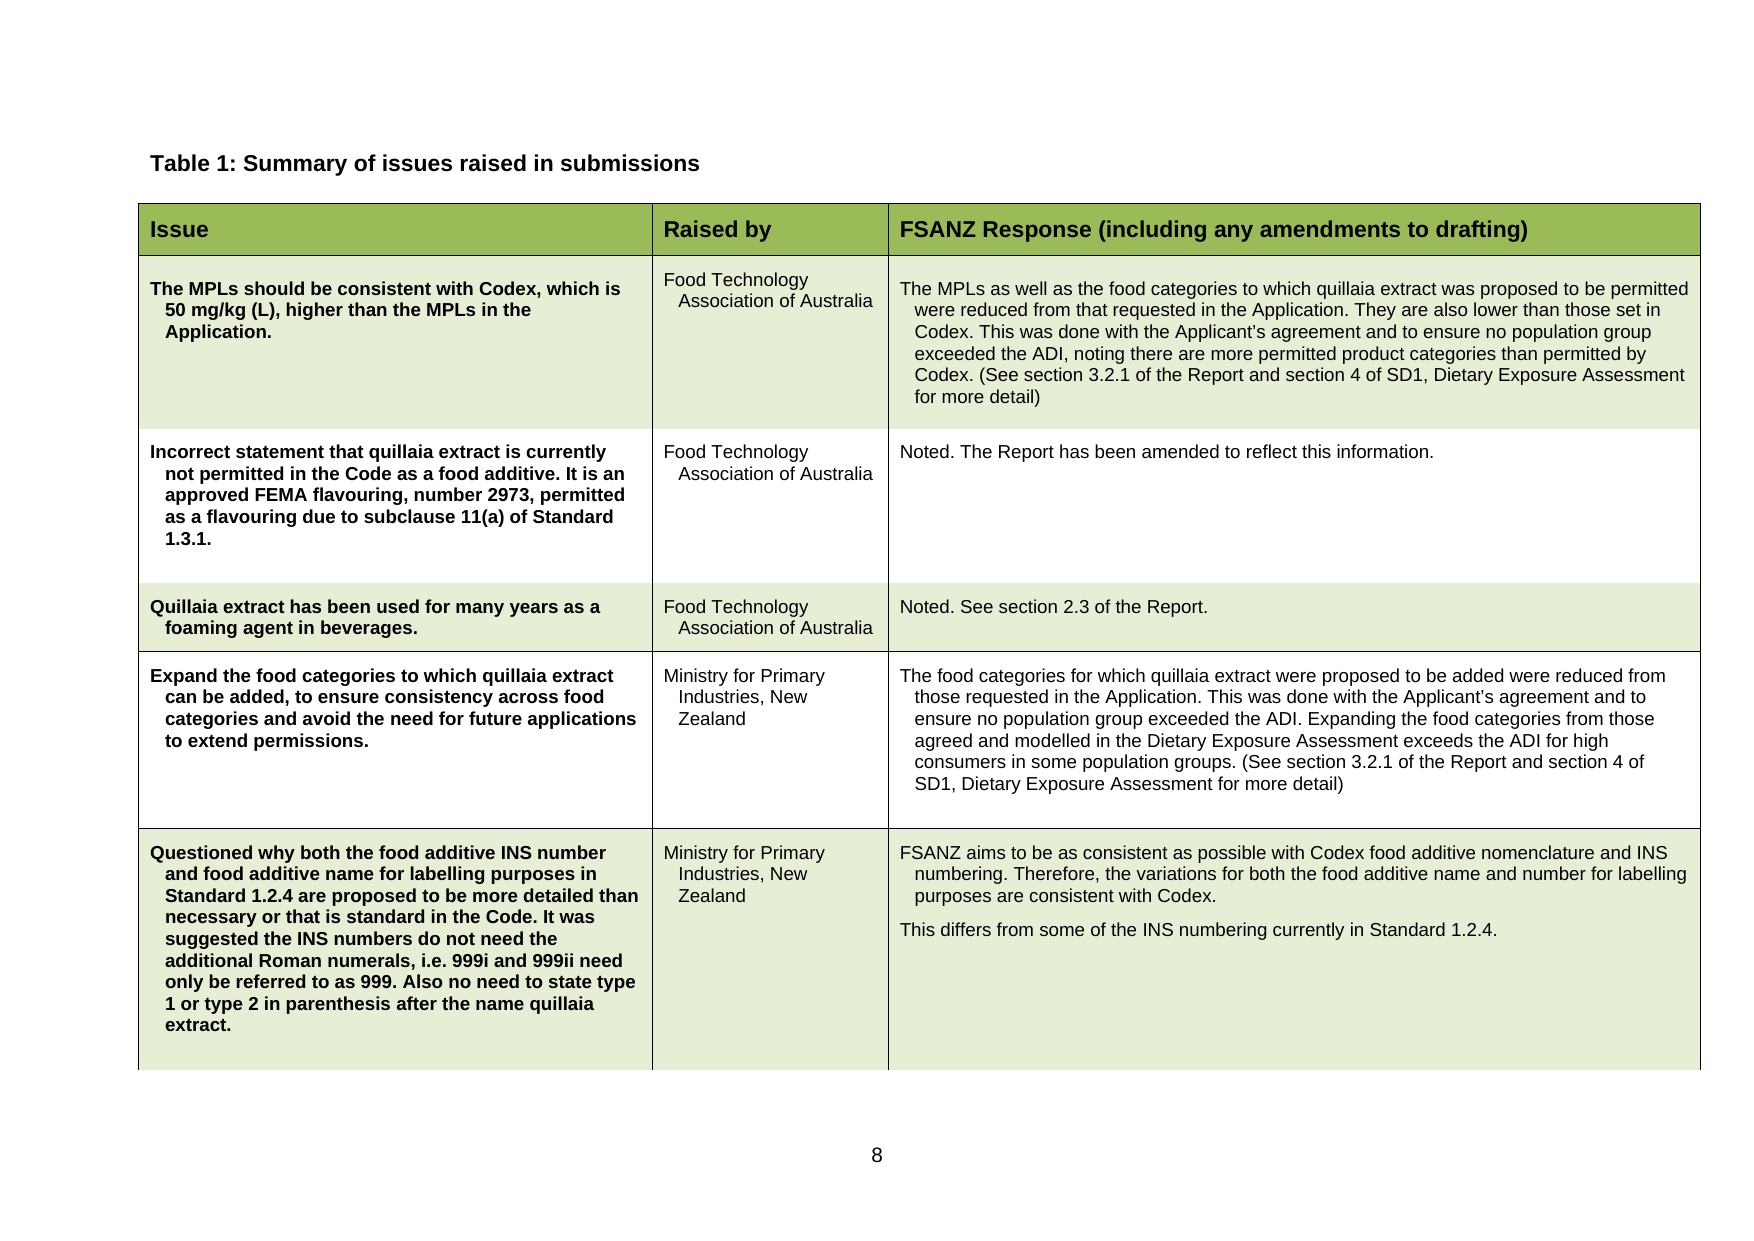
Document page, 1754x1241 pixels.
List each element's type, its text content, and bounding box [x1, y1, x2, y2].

table_cell Expand the food categories to which quillaia extract can be added, to ensure consistency across food categories and avoid the need for future applications to extend permissions. [139, 652, 652, 828]
table_cell Ministry for Primary Industries, New Zealand [653, 829, 888, 1070]
table_cell Food Technology Association of Australia [653, 583, 888, 651]
table_cell Ministry for Primary Industries, New Zealand [653, 652, 888, 828]
table_cell Noted. See section 2.3 of the Report. [889, 583, 1700, 651]
text Table 1: Summary of issues raised in submissions [150, 150, 1604, 176]
table_cell FSANZ aims to be as consistent as possible with Codex food additive nomenclature and INS numbering. Therefore, the variations for both the food additive name and number for labelling purposes are consistent with Codex. This differs from some of the INS numbering currently in Standard 1.2.4. [889, 829, 1700, 1070]
table_header Issue [139, 204, 652, 255]
table_cell The MPLs should be consistent with Codex, which is 50 mg/kg (L), higher than the MPLs in the Application. [139, 256, 652, 429]
table_cell Food Technology Association of Australia [653, 256, 888, 429]
table_cell Food Technology Association of Australia [653, 429, 888, 583]
table_cell Questioned why both the food additive INS number and food additive name for labelling purposes in Standard 1.2.4 are proposed to be more detailed than necessary or that is standard in the Code. It was suggested the INS numbers do not need the additional Roman numerals, i.e. 999i and 999ii need only be referred to as 999. Also no need to state type 1 or type 2 in parenthesis after the name quillaia extract. [139, 829, 652, 1070]
table_header Raised by [653, 204, 888, 255]
table_cell Noted. The Report has been amended to reflect this information. [889, 429, 1700, 583]
table_cell The food categories for which quillaia extract were proposed to be added were reduced from those requested in the Application. This was done with the Applicant’s agreement and to ensure no population group exceeded the ADI. Expanding the food categories from those agreed and modelled in the Dietary Exposure Assessment exceeds the ADI for high consumers in some population groups. (See section 3.2.1 of the Report and section 4 of SD1, Dietary Exposure Assessment for more detail) [889, 652, 1700, 828]
table_cell Incorrect statement that quillaia extract is currently not permitted in the Code as a food additive. It is an approved FEMA flavouring, number 2973, permitted as a flavouring due to subclause 11(a) of Standard 1.3.1. [139, 429, 652, 583]
table_cell The MPLs as well as the food categories to which quillaia extract was proposed to be permitted were reduced from that requested in the Application. They are also lower than those set in Codex. This was done with the Applicant’s agreement and to ensure no population group exceeded the ADI, noting there are more permitted product categories than permitted by Codex. (See section 3.2.1 of the Report and section 4 of SD1, Dietary Exposure Assessment for more detail) [889, 256, 1700, 429]
table_header FSANZ Response (including any amendments to drafting) [889, 204, 1700, 255]
table_cell Quillaia extract has been used for many years as a foaming agent in beverages. [139, 583, 652, 651]
